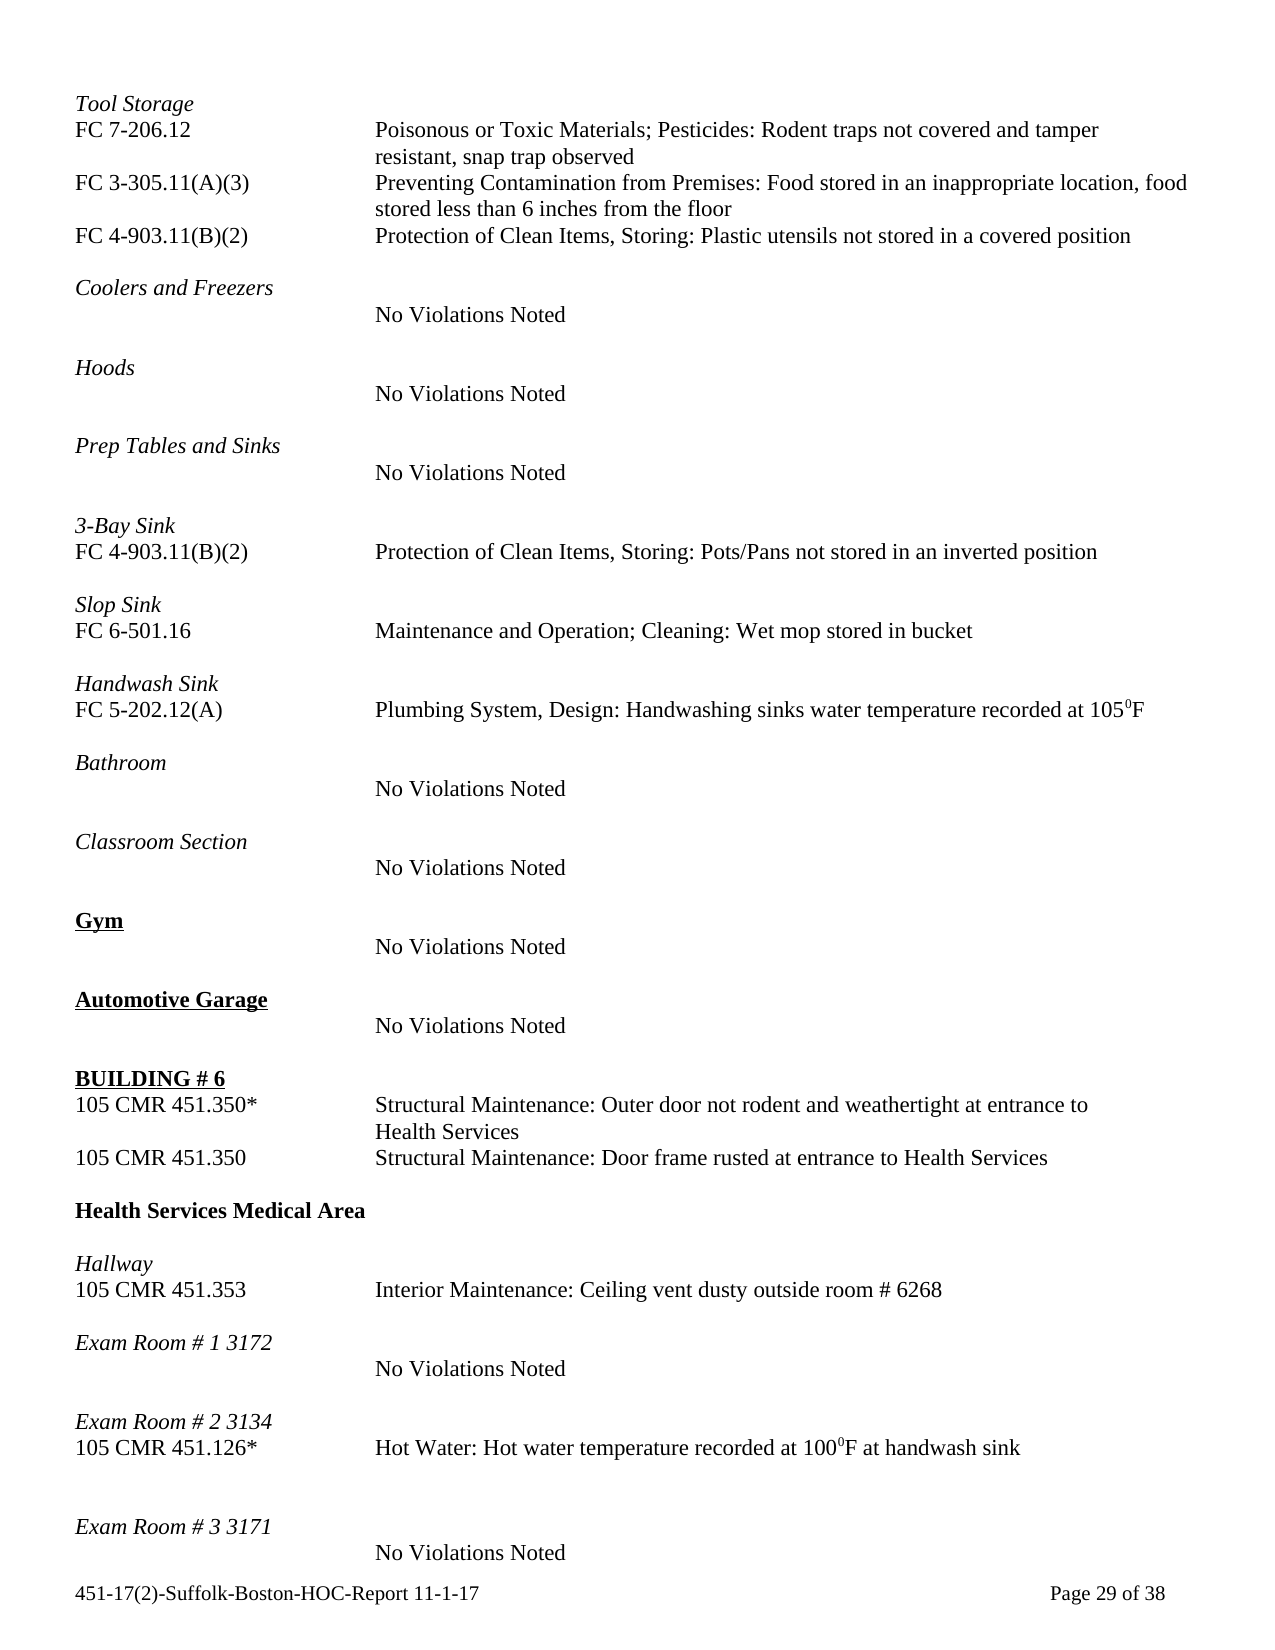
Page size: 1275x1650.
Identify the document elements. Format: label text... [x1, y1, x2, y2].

text Gym [75, 907, 1200, 933]
text FC 4-903.11(B)(2) Protection of Clean Items, Storing: Pots/Pans not stored in an inverted position [75, 538, 1200, 564]
text Slop Sink [75, 591, 1200, 617]
text 105 CMR 451.350* Structural Maintenance: Outer door not rodent and weathertight at entrance to [75, 1091, 1200, 1118]
text 3-Bay Sink [75, 512, 1200, 538]
text Hallway [75, 1249, 1200, 1276]
text Health Services Medical Area [75, 1197, 1200, 1223]
text FC 5-202.12(A) Plumbing System, Design: Handwashing sinks water temperature recorded at 1050F [75, 696, 1200, 722]
text 105 CMR 451.350 Structural Maintenance: Door frame rusted at entrance to Health Services [75, 1144, 1200, 1171]
text No Violations Noted [75, 933, 1200, 960]
text BUILDING # 6 [75, 1065, 1200, 1091]
text Exam Room # 2 3134 [75, 1408, 1200, 1434]
text Exam Room # 3 3171 [75, 1513, 1200, 1539]
text No Violations Noted [75, 1012, 1200, 1039]
text No Violations Noted [75, 301, 1200, 327]
text Automotive Garage [75, 986, 1200, 1012]
text No Violations Noted [75, 380, 1200, 406]
text No Violations Noted [75, 1355, 1200, 1381]
text Hoods [75, 353, 1200, 380]
text No Violations Noted [75, 1539, 1200, 1566]
text FC 6-501.16 Maintenance and Operation; Cleaning: Wet mop stored in bucket [75, 617, 1200, 643]
text Tool Storage [75, 90, 1200, 116]
text Exam Room # 1 3172 [75, 1329, 1200, 1355]
text Handwash Sink [75, 670, 1200, 696]
text Coolers and Freezers [75, 274, 1200, 301]
text 105 CMR 451.126* Hot Water: Hot water temperature recorded at 1000F at handwash sink [75, 1434, 1200, 1460]
text No Violations Noted [75, 459, 1200, 485]
text FC 3-305.11(A)(3) Preventing Contamination from Premises: Food stored in an inappropriate location, food stored less than 6 inches from the floor [75, 169, 1200, 222]
text No Violations Noted [75, 775, 1200, 802]
text No Violations Noted [75, 854, 1200, 881]
text FC 7-206.12 Poisonous or Toxic Materials; Pesticides: Rodent traps not covered and tamper resistant, snap trap observed [75, 116, 1200, 169]
text Health Services [75, 1118, 1200, 1144]
text Classroom Section [75, 828, 1200, 854]
text Prep Tables and Sinks [75, 433, 1200, 459]
text Bathroom [75, 749, 1200, 775]
text FC 4-903.11(B)(2) Protection of Clean Items, Storing: Plastic utensils not stored in a covered position [75, 222, 1200, 248]
text 105 CMR 451.353 Interior Maintenance: Ceiling vent dusty outside room # 6268 [75, 1276, 1200, 1302]
